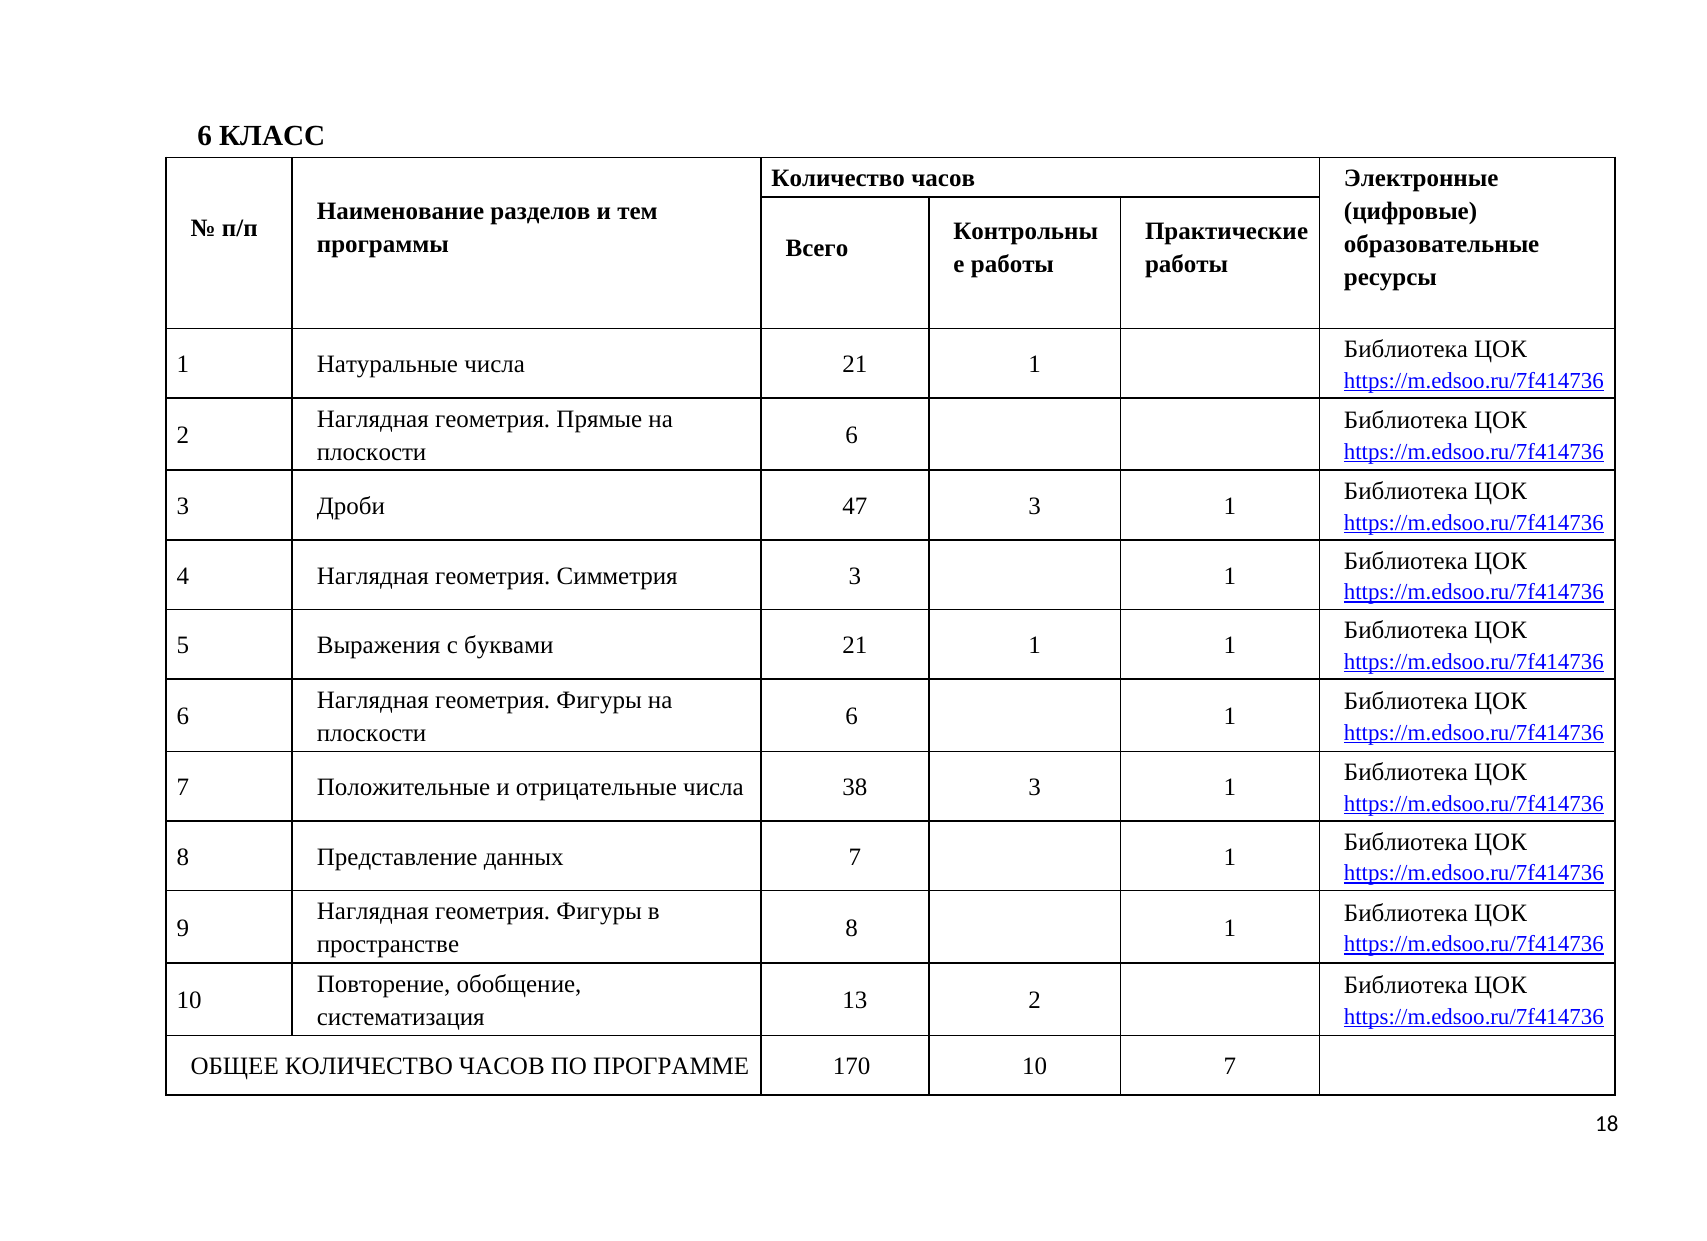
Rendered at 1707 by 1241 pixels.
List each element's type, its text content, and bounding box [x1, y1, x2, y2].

table_cell 4 [167, 541, 291, 608]
table_cell Библиотека ЦОК https://m.edsoo.ru/7f414736 [1320, 680, 1614, 751]
table_cell Натуральные числа [293, 329, 760, 397]
table_cell 21 [762, 329, 928, 397]
table_cell 1 [1121, 752, 1319, 820]
table_cell [930, 680, 1120, 751]
table_cell 3 [167, 471, 291, 539]
table_cell Представление данных [293, 822, 760, 890]
table_cell Библиотека ЦОК https://m.edsoo.ru/7f414736 [1320, 891, 1614, 962]
table_cell Наглядная геометрия. Прямые на плоскости [293, 399, 760, 469]
table_cell Библиотека ЦОК https://m.edsoo.ru/7f414736 [1320, 964, 1614, 1034]
table_header № п/п [167, 158, 291, 327]
table_cell Повторение, обобщение, систематизация [293, 964, 760, 1034]
table_cell 7 [167, 752, 291, 820]
table_cell 6 [167, 680, 291, 751]
table_cell Библиотека ЦОК https://m.edsoo.ru/7f414736 [1320, 610, 1614, 678]
table_cell 9 [167, 891, 291, 962]
table_header Электронные (цифровые) образовательные ресурсы [1320, 158, 1614, 327]
table_cell [930, 399, 1120, 469]
table_header Количество часов [762, 158, 1319, 196]
table_header Наименование разделов и тем программы [293, 158, 760, 327]
table_cell 170 [762, 1036, 928, 1094]
table_cell 47 [762, 471, 928, 539]
table_cell Практические работы [1121, 198, 1319, 327]
table_cell ОБЩЕЕ КОЛИЧЕСТВО ЧАСОВ ПО ПРОГРАММЕ [167, 1036, 760, 1094]
table_cell 2 [930, 964, 1120, 1034]
table_cell Библиотека ЦОК https://m.edsoo.ru/7f414736 [1320, 471, 1614, 539]
table_cell Библиотека ЦОК https://m.edsoo.ru/7f414736 [1320, 329, 1614, 397]
table_cell 6 [762, 680, 928, 751]
table_cell Библиотека ЦОК https://m.edsoo.ru/7f414736 [1320, 399, 1614, 469]
table_cell [930, 822, 1120, 890]
table_cell 1 [930, 329, 1120, 397]
table_cell 8 [167, 822, 291, 890]
table_cell 10 [167, 964, 291, 1034]
table_cell 1 [1121, 822, 1319, 890]
table_cell Дроби [293, 471, 760, 539]
table_cell 1 [167, 329, 291, 397]
table_cell 3 [930, 752, 1120, 820]
table_cell 8 [762, 891, 928, 962]
table_cell [1121, 964, 1319, 1034]
table_cell 1 [1121, 891, 1319, 962]
table_cell 38 [762, 752, 928, 820]
table_cell [930, 541, 1120, 608]
table_cell [1121, 329, 1319, 397]
table_cell Наглядная геометрия. Фигуры на плоскости [293, 680, 760, 751]
table_cell 1 [1121, 541, 1319, 608]
table_cell Библиотека ЦОК https://m.edsoo.ru/7f414736 [1320, 752, 1614, 820]
table_cell 7 [762, 822, 928, 890]
table_cell [1320, 1036, 1614, 1094]
table_cell Всего [762, 198, 928, 327]
table_cell Положительные и отрицательные числа [293, 752, 760, 820]
table_cell 7 [1121, 1036, 1319, 1094]
table_cell 21 [762, 610, 928, 678]
table_cell Наглядная геометрия. Фигуры в пространстве [293, 891, 760, 962]
table_cell 1 [1121, 471, 1319, 539]
table_cell 1 [930, 610, 1120, 678]
text 6 КЛАСС [190, 118, 1618, 152]
table_cell 1 [1121, 680, 1319, 751]
table_cell 3 [762, 541, 928, 608]
table_cell 3 [930, 471, 1120, 539]
table_cell [930, 891, 1120, 962]
table_cell Наглядная геометрия. Симметрия [293, 541, 760, 608]
table_cell 2 [167, 399, 291, 469]
table_cell 1 [1121, 610, 1319, 678]
table_cell Библиотека ЦОК https://m.edsoo.ru/7f414736 [1320, 822, 1614, 890]
table_cell Библиотека ЦОК https://m.edsoo.ru/7f414736 [1320, 541, 1614, 608]
table_cell 10 [930, 1036, 1120, 1094]
table_cell 6 [762, 399, 928, 469]
table_cell Выражения с буквами [293, 610, 760, 678]
table_cell 13 [762, 964, 928, 1034]
table_cell Контрольные работы [930, 198, 1120, 327]
table_cell 5 [167, 610, 291, 678]
table_cell [1121, 399, 1319, 469]
